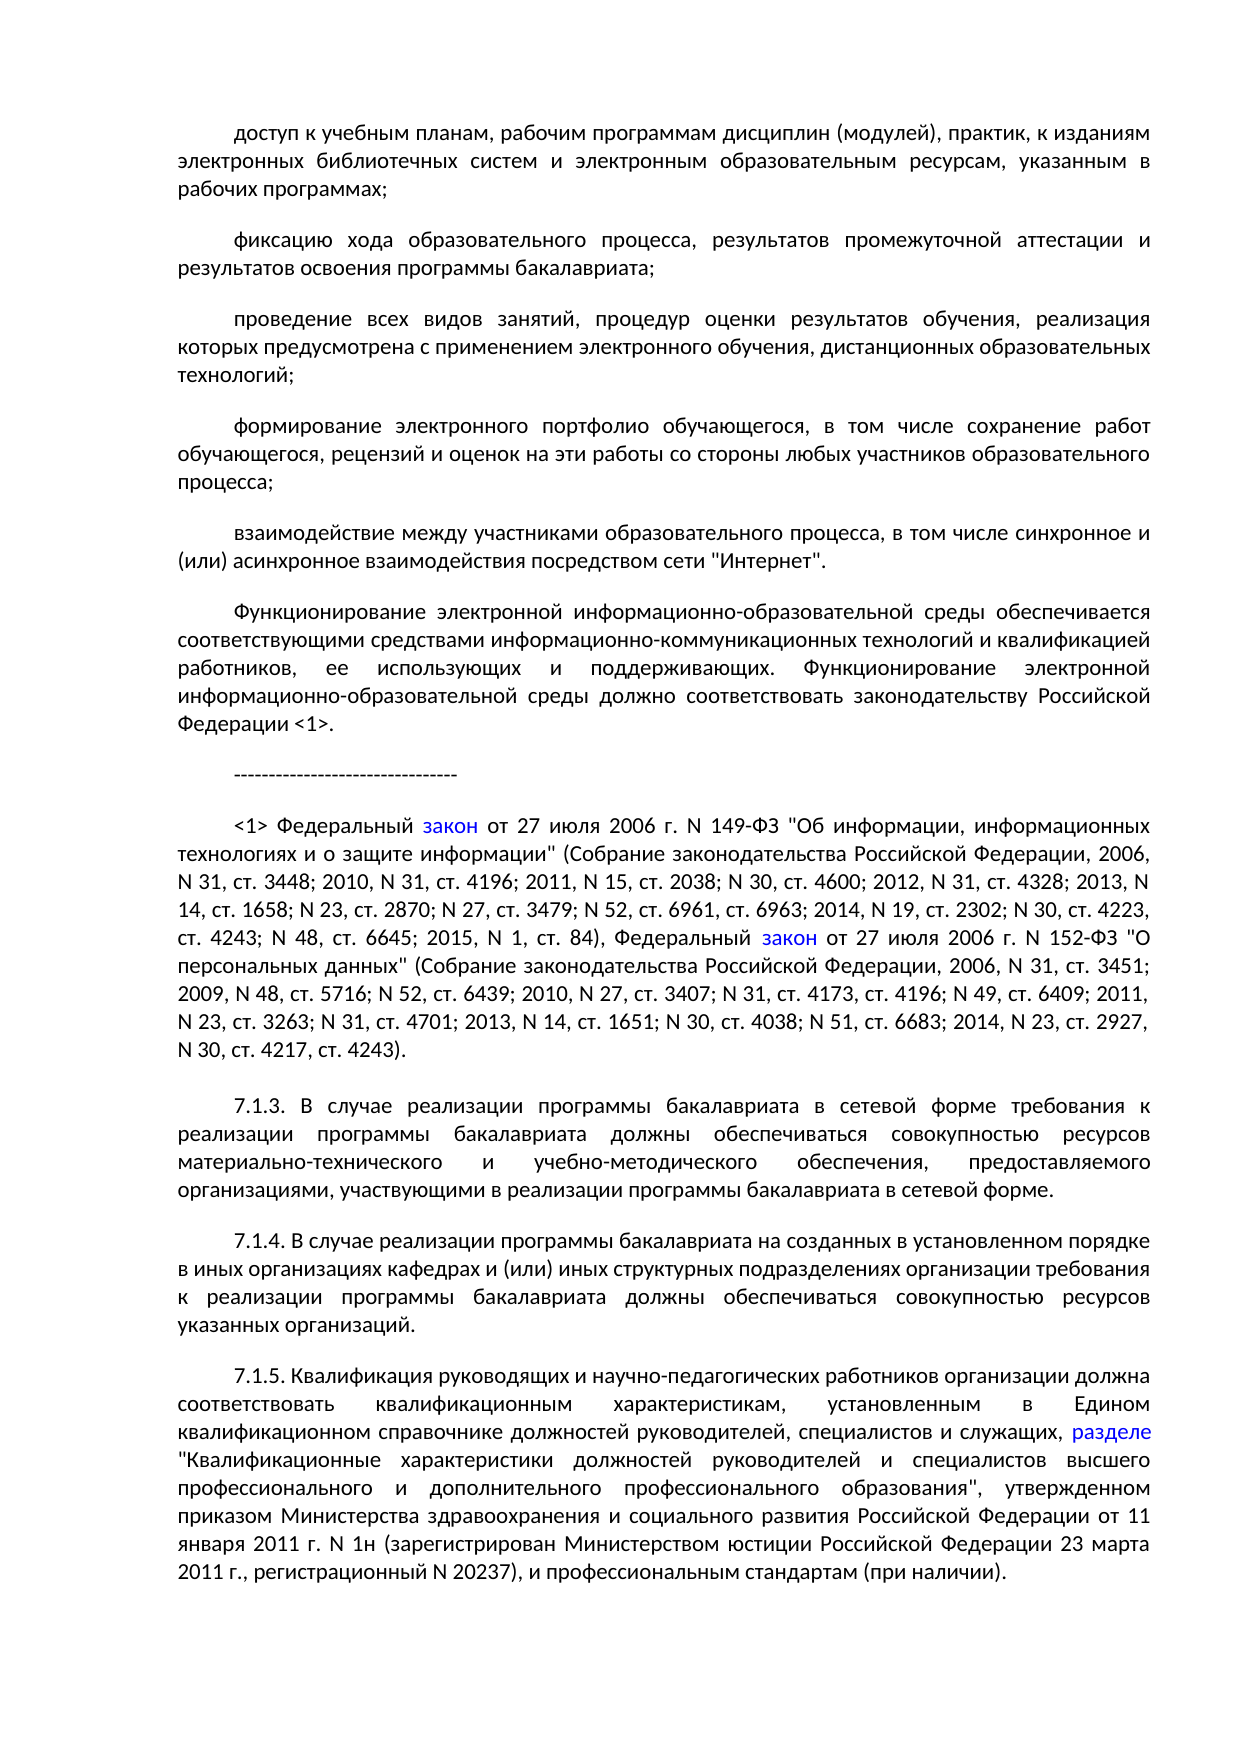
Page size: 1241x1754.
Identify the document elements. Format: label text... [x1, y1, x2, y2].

text <1> Федеральный закон от 27 июля 2006 г. N 149-ФЗ "Об информации, информационных технологиях и о защите информации" (Собрание законодательства Российской Федерации, 2006, N 31, ст. 3448; 2010, N 31, ст. 4196; 2011, N 15, ст. 2038; N 30, ст. 4600; 2012, N 31, ст. 4328; 2013, N 14, ст. 1658; N 23, ст. 2870; N 27, ст. 3479; N 52, ст. 6961, ст. 6963; 2014, N 19, ст. 2302; N 30, ст. 4223, ст. 4243; N 48, ст. 6645; 2015, N 1, ст. 84), Федеральный закон от 27 июля 2006 г. N 152-ФЗ "О персональных данных" (Собрание законодательства Российской Федерации, 2006, N 31, ст. 3451; 2009, N 48, ст. 5716; N 52, ст. 6439; 2010, N 27, ст. 3407; N 31, ст. 4173, ст. 4196; N 49, ст. 6409; 2011, N 23, ст. 3263; N 31, ст. 4701; 2013, N 14, ст. 1651; N 30, ст. 4038; N 51, ст. 6683; 2014, N 23, ст. 2927, N 30, ст. 4217, ст. 4243). [177, 811, 1152, 1063]
text 7.1.3. В случае реализации программы бакалавриата в сетевой форме требования к реализации программы бакалавриата должны обеспечиваться совокупностью ресурсов материально-технического и учебно-методического обеспечения, предоставляемого организациями, участвующими в реализации программы бакалавриата в сетевой форме. [177, 1091, 1152, 1203]
text проведение всех видов занятий, процедур оценки результатов обучения, реализация которых предусмотрена с применением электронного обучения, дистанционных образовательных технологий; [177, 304, 1152, 388]
text 7.1.5. Квалификация руководящих и научно-педагогических работников организации должна соответствовать квалификационным характеристикам, установленным в Едином квалификационном справочнике должностей руководителей, специалистов и служащих, разделе "Квалификационные характеристики должностей руководителей и специалистов высшего профессионального и дополнительного профессионального образования", утвержденном приказом Министерства здравоохранения и социального развития Российской Федерации от 11 января 2011 г. N 1н (зарегистрирован Министерством юстиции Российской Федерации 23 марта 2011 г., регистрационный N 20237), и профессиональным стандартам (при наличии). [177, 1361, 1152, 1585]
text доступ к учебным планам, рабочим программам дисциплин (модулей), практик, к изданиям электронных библиотечных систем и электронным образовательным ресурсам, указанным в рабочих программах; [177, 118, 1152, 202]
text Функционирование электронной информационно-образовательной среды обеспечивается соответствующими средствами информационно-коммуникационных технологий и квалификацией работников, ее использующих и поддерживающих. Функционирование электронной информационно-образовательной среды должно соответствовать законодательству Российской Федерации <1>. [177, 597, 1152, 737]
text взаимодействие между участниками образовательного процесса, в том числе синхронное и (или) асинхронное взаимодействия посредством сети "Интернет". [177, 518, 1152, 574]
text 7.1.4. В случае реализации программы бакалавриата на созданных в установленном порядке в иных организациях кафедрах и (или) иных структурных подразделениях организации требования к реализации программы бакалавриата должны обеспечиваться совокупностью ресурсов указанных организаций. [177, 1226, 1152, 1338]
text -------------------------------- [177, 760, 1152, 788]
text формирование электронного портфолио обучающегося, в том числе сохранение работ обучающегося, рецензий и оценок на эти работы со стороны любых участников образовательного процесса; [177, 411, 1152, 495]
text фиксацию хода образовательного процесса, результатов промежуточной аттестации и результатов освоения программы бакалавриата; [177, 225, 1152, 281]
